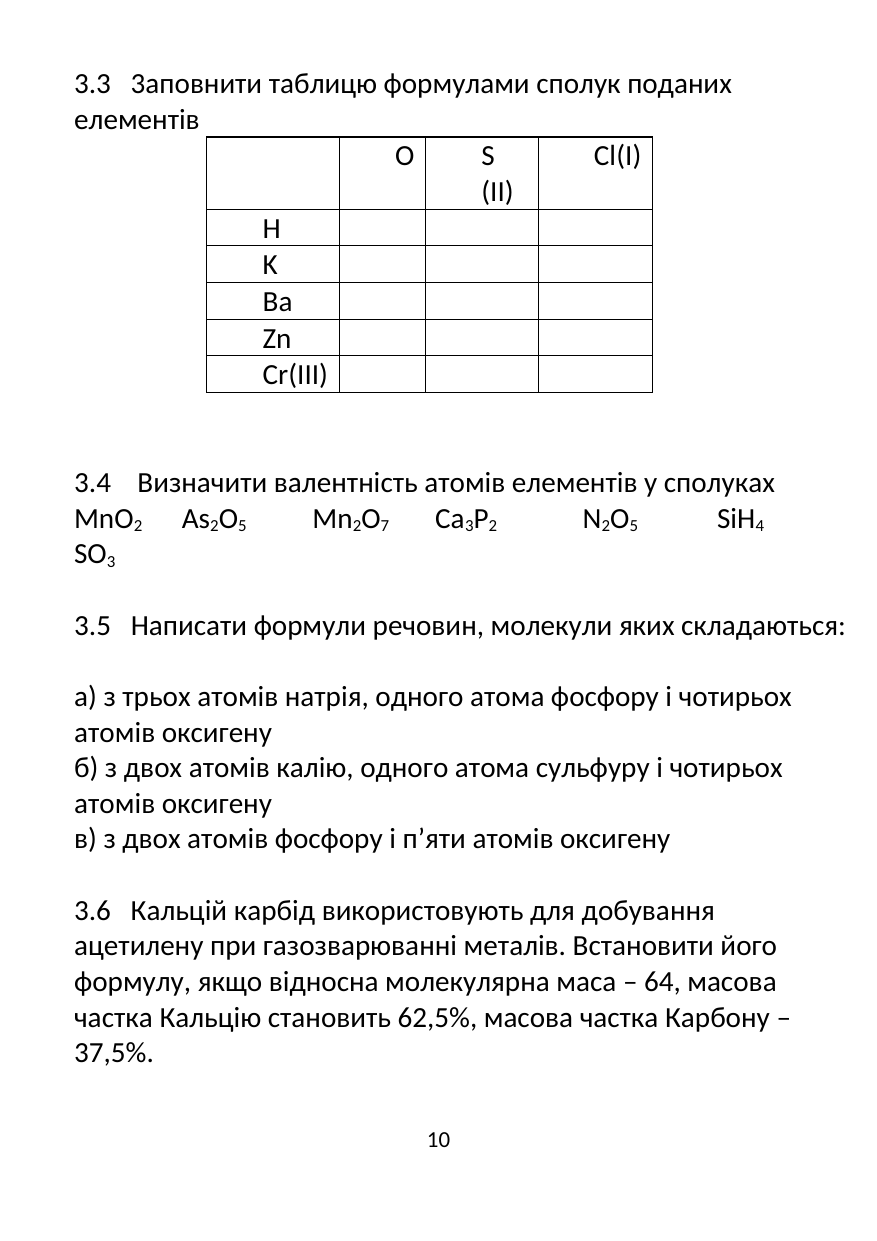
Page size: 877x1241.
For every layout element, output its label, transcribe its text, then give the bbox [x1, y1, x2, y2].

table_cell [539, 283, 652, 319]
table_header О [340, 138, 425, 209]
text а) з трьох атомів натрія, одного атома фосфору і чотирьох атомів оксигену [74, 678, 847, 749]
table_cell [426, 320, 538, 355]
text 3.5 Написати формули речовин, молекули яких складаються: [74, 607, 847, 642]
table_header Cl(I) [539, 138, 652, 209]
table_cell [340, 210, 425, 245]
table_cell [539, 246, 652, 282]
text в) з двох атомів фосфору і п’яти атомів оксигену [74, 821, 847, 856]
table_cell [539, 320, 652, 355]
text 3.4 Визначити валентність атомів елементів у сполуках [74, 464, 847, 500]
table_cell [426, 283, 538, 319]
table_cell [539, 210, 652, 245]
table_cell [340, 283, 425, 319]
table_cell K [207, 246, 339, 282]
table_header [207, 138, 339, 209]
text 3.3 3аповнити таблицю формулами сполук поданих елементів [74, 65, 847, 136]
table_cell [539, 356, 652, 392]
table_cell [340, 356, 425, 392]
text MnO2 As2O5 Mn2O7 Ca3P2 N2O5 SiH4 SO3 [74, 500, 847, 571]
table_cell [426, 356, 538, 392]
table_header S(II) [426, 138, 538, 209]
table_cell Zn [207, 320, 339, 355]
table_cell [340, 320, 425, 355]
text 3.6 Кальцій карбід використовують для добування ацетилену при газозварюванні металів. Встановити його формулу, якщо відносна молекулярна маса – 64, масова частка Кальцію становить 62,5%, масова частка Карбону – 37,5%. [74, 892, 847, 1070]
table_cell Cr(III) [207, 356, 339, 392]
table_cell [340, 246, 425, 282]
table_cell [426, 246, 538, 282]
table_cell H [207, 210, 339, 245]
table_cell [426, 210, 538, 245]
text б) з двох атомів калію, одного атома сульфуру і чотирьох атомів оксигену [74, 749, 847, 821]
table_cell Ba [207, 283, 339, 319]
